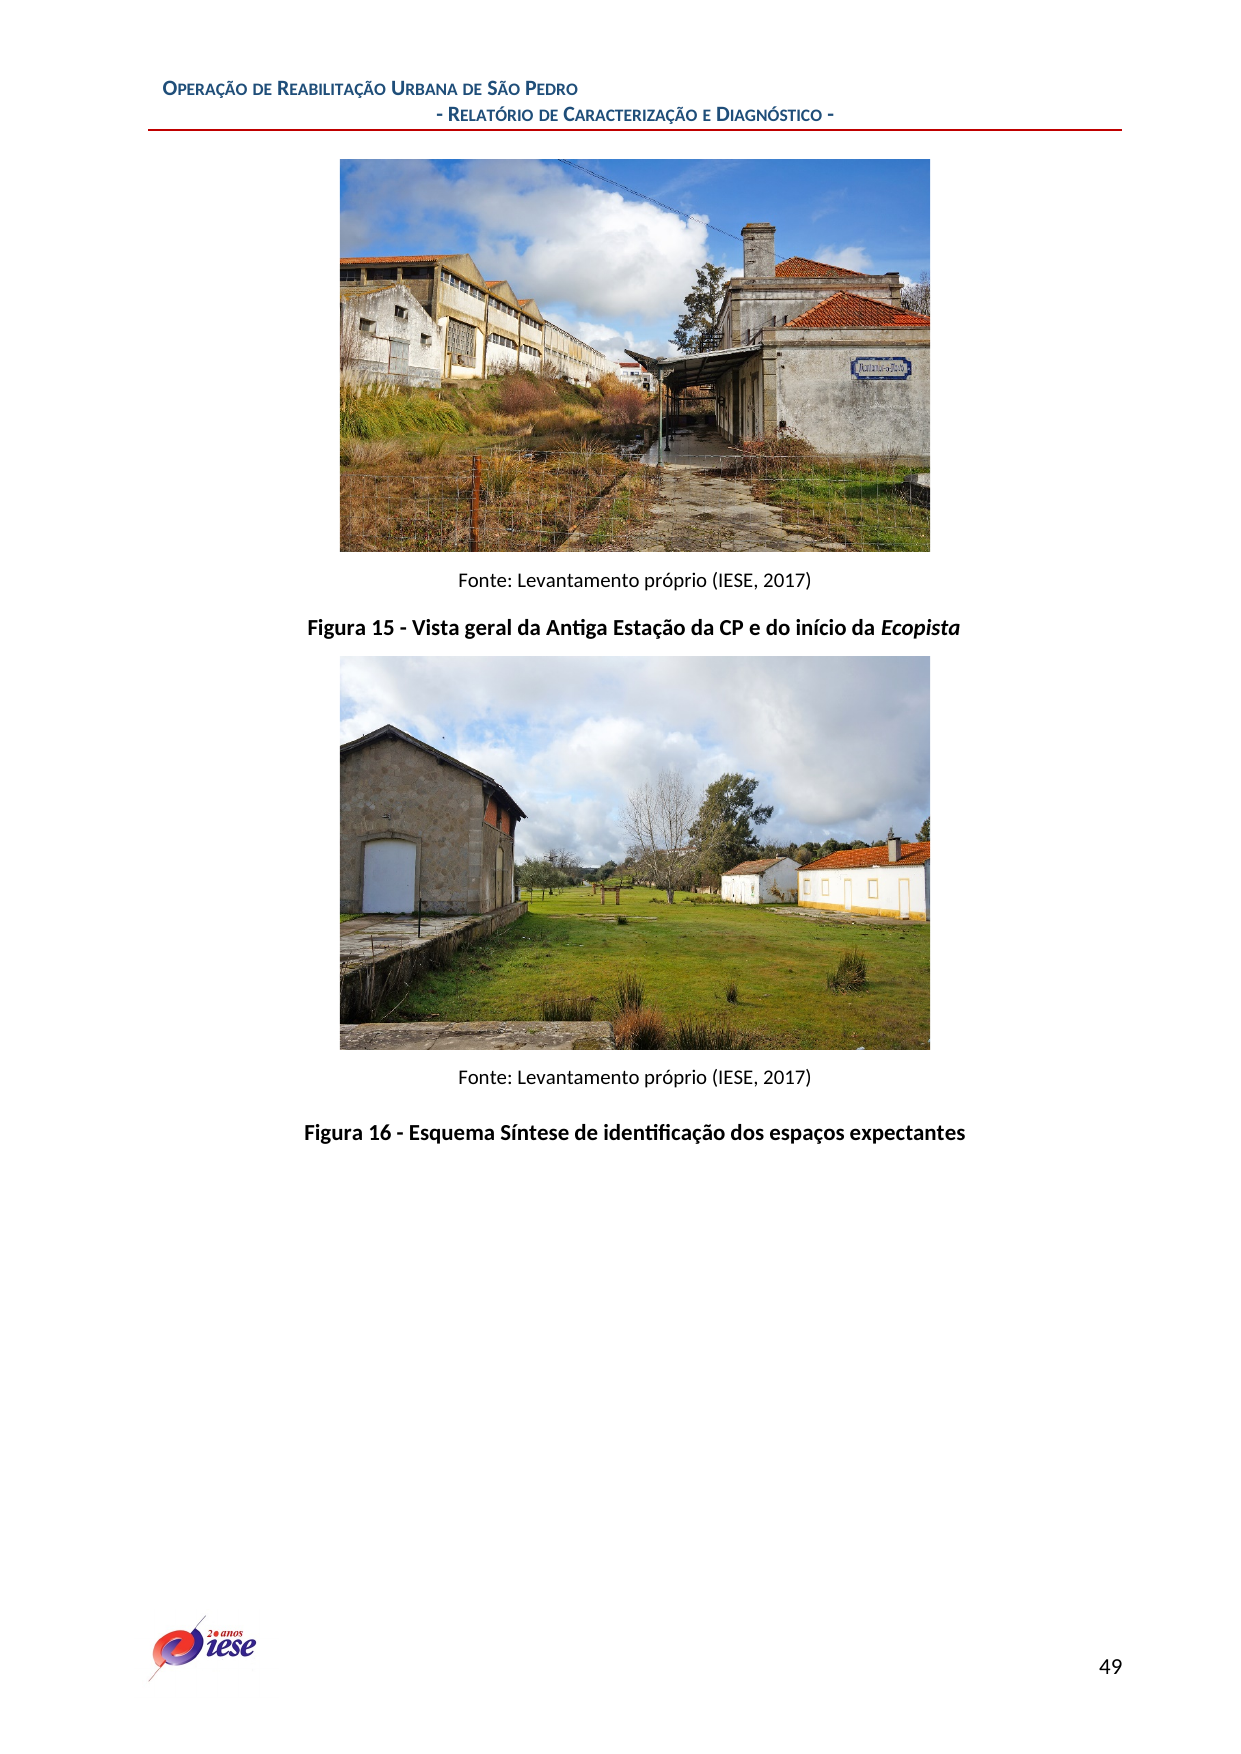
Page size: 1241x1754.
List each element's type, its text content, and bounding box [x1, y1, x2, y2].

text Fonte: Levantamento próprio (IESE, 2017) [148, 567, 1122, 593]
picture [339, 159, 931, 552]
picture [134, 1609, 280, 1698]
text Figura 16 - Esquema Síntese de identificação dos espaços expectantes [148, 1118, 1122, 1146]
text Fonte: Levantamento próprio (IESE, 2017) [148, 1064, 1122, 1090]
text Figura 15 - Vista geral da Antiga Estação da CP e do início da Ecopista [148, 613, 1122, 641]
picture [339, 656, 931, 1050]
